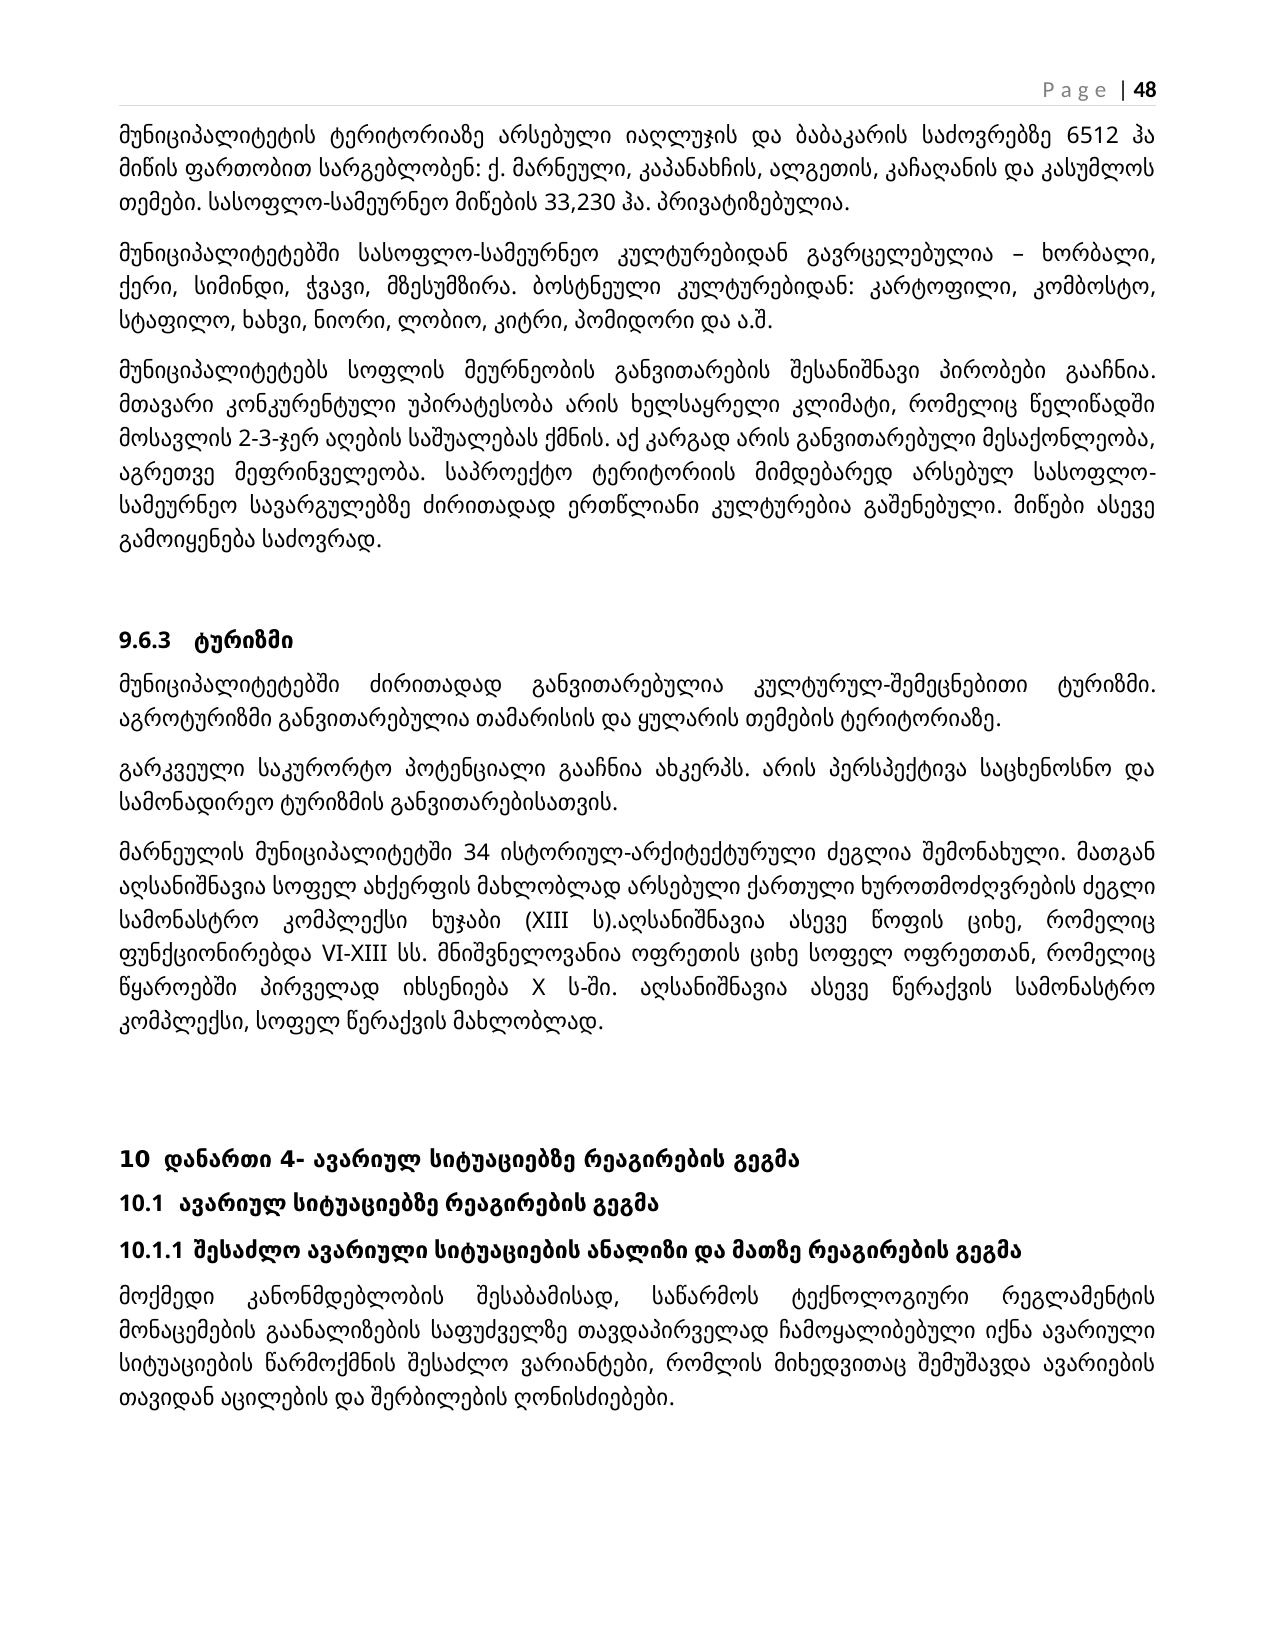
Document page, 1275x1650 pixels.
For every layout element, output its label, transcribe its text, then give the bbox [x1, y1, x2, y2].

text მოქმედი კანონმდებლობის შესაბამისად, საწარმოს ტექნოლოგიური რეგლამენტის მონაცემების გაანალიზების საფუძველზე თავდაპირველად ჩამოყალიბებული იქნა ავარიული სიტუაციების წარმოქმნის შესაძლო ვარიანტები, რომლის მიხედვითაც შემუშავდა ავარიების თავიდან აცილების და შერბილების ღონისძიებები. [118, 1280, 1156, 1412]
text მუნიციპალიტეტებში სასოფლო-სამეურნეო კულტურებიდან გავრცელებულია – ხორბალი, ქერი, სიმინდი, ჭვავი, მზესუმზირა. ბოსტნეული კულტურებიდან: კარტოფილი, კომბოსტო, სტაფილო, ხახვი, ნიორი, ლობიო, კიტრი, პომიდორი და ა.შ. [118, 236, 1156, 335]
text მუნიციპალიტეტებს სოფლის მეურნეობის განვითარების შესანიშნავი პირობები გააჩნია. მთავარი კონკურენტული უპირატესობა არის ხელსაყრელი კლიმატი, რომელიც წელიწადში მოსავლის 2-3-ჯერ აღების საშუალებას ქმნის. აქ კარგად არის განვითარებული მესაქონლეობა, აგრეთვე მეფრინველეობა. საპროექტო ტერიტორიის მიმდებარედ არსებულ სასოფლო-სამეურნეო სავარგულებზე ძირითადად ერთწლიანი კულტურებია გაშენებული. მიწები ასევე გამოიყენება საძოვრად. [118, 354, 1156, 554]
subtitle დანართი 4- ავარიულ სიტუაციებზე რეაგირების გეგმა [118, 1146, 1156, 1173]
subtitle შესაძლო ავარიული სიტუაციების ანალიზი და მათზე რეაგირების გეგმა [118, 1233, 1156, 1265]
subtitle ავარიულ სიტუაციებზე რეაგირების გეგმა [118, 1187, 1156, 1218]
subtitle ტურიზმი [118, 624, 1156, 655]
text მუნიციპალიტეტებში ძირითადად განვითარებულია კულტურულ-შემეცნებითი ტურიზმი. აგროტურიზმი განვითარებულია თამარისის და ყულარის თემების ტერიტორიაზე. [118, 668, 1156, 733]
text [118, 118, 1156, 217]
text მარნეულის მუნიციპალიტეტში 34 ისტორიულ-არქიტექტურული ძეგლია შემონახული. მათგან აღსანიშნავია სოფელ ახქერფის მახლობლად არსებული ქართული ხუროთმოძღვრების ძეგლი სამონასტრო კომპლექსი ხუჯაბი (XIII ს).აღსანიშნავია ასევე წოფის ციხე, რომელიც ფუნქციონირებდა VI-XIII სს. მნიშვნელოვანია ოფრეთის ციხე სოფელ ოფრეთთან, რომელიც წყაროებში პირველად იხსენიება X ს-ში. აღსანიშნავია ასევე წერაქვის სამონასტრო კომპლექსი, სოფელ წერაქვის მახლობლად. [118, 836, 1156, 1036]
text გარკვეული საკურორტო პოტენციალი გააჩნია ახკერპს. არის პერსპექტივა საცხენოსნო და სამონადირეო ტურიზმის განვითარებისათვის. [118, 752, 1156, 817]
